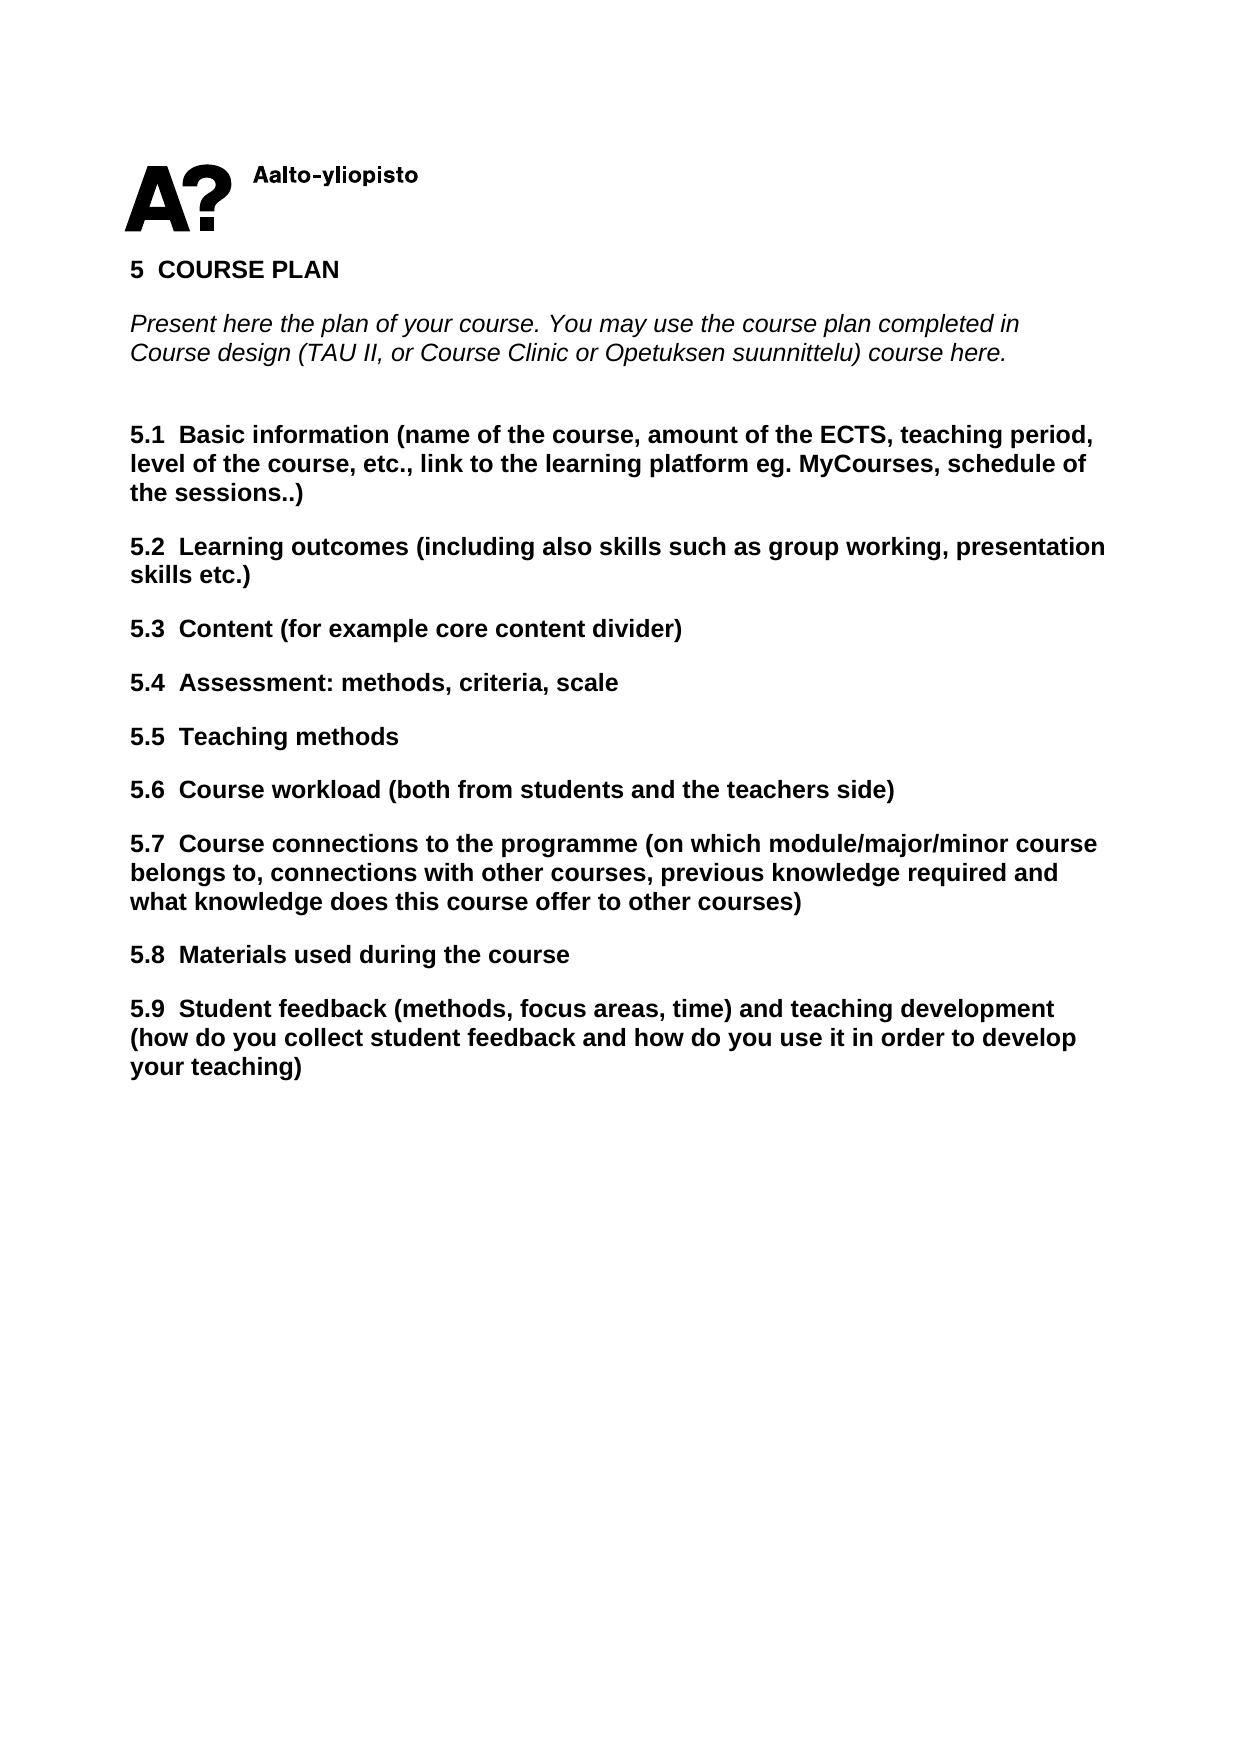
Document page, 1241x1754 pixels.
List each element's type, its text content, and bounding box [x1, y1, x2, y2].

subtitle Assessment: methods, criteria, scale [130, 668, 1110, 697]
subtitle Learning outcomes (including also skills such as group working, presentation skills etc.) [130, 532, 1110, 589]
subtitle Student feedback (methods, focus areas, time) and teaching development (how do you collect student feedback and how do you use it in order to develop your teaching) [130, 994, 1110, 1080]
subtitle Basic information (name of the course, amount of the ECTS, teaching period, level of the course, etc., link to the learning platform eg. MyCourses, schedule of the sessions..) [130, 420, 1110, 507]
subtitle Teaching methods [130, 722, 1110, 750]
subtitle Course workload (both from students and the teachers side) [130, 775, 1110, 804]
subtitle COURSE PLAN [130, 255, 1110, 284]
subtitle Course connections to the programme (on which module/major/minor course belongs to, connections with other courses, previous knowledge required and what knowledge does this course offer to other courses) [130, 829, 1110, 915]
text Present here the plan of your course. You may use the course plan completed in Course design (TAU II, or Course Clinic or Opetuksen suunnittelu) course here. [130, 309, 1110, 367]
subtitle Content (for example core content divider) [130, 614, 1110, 643]
subtitle Materials used during the course [130, 940, 1110, 969]
